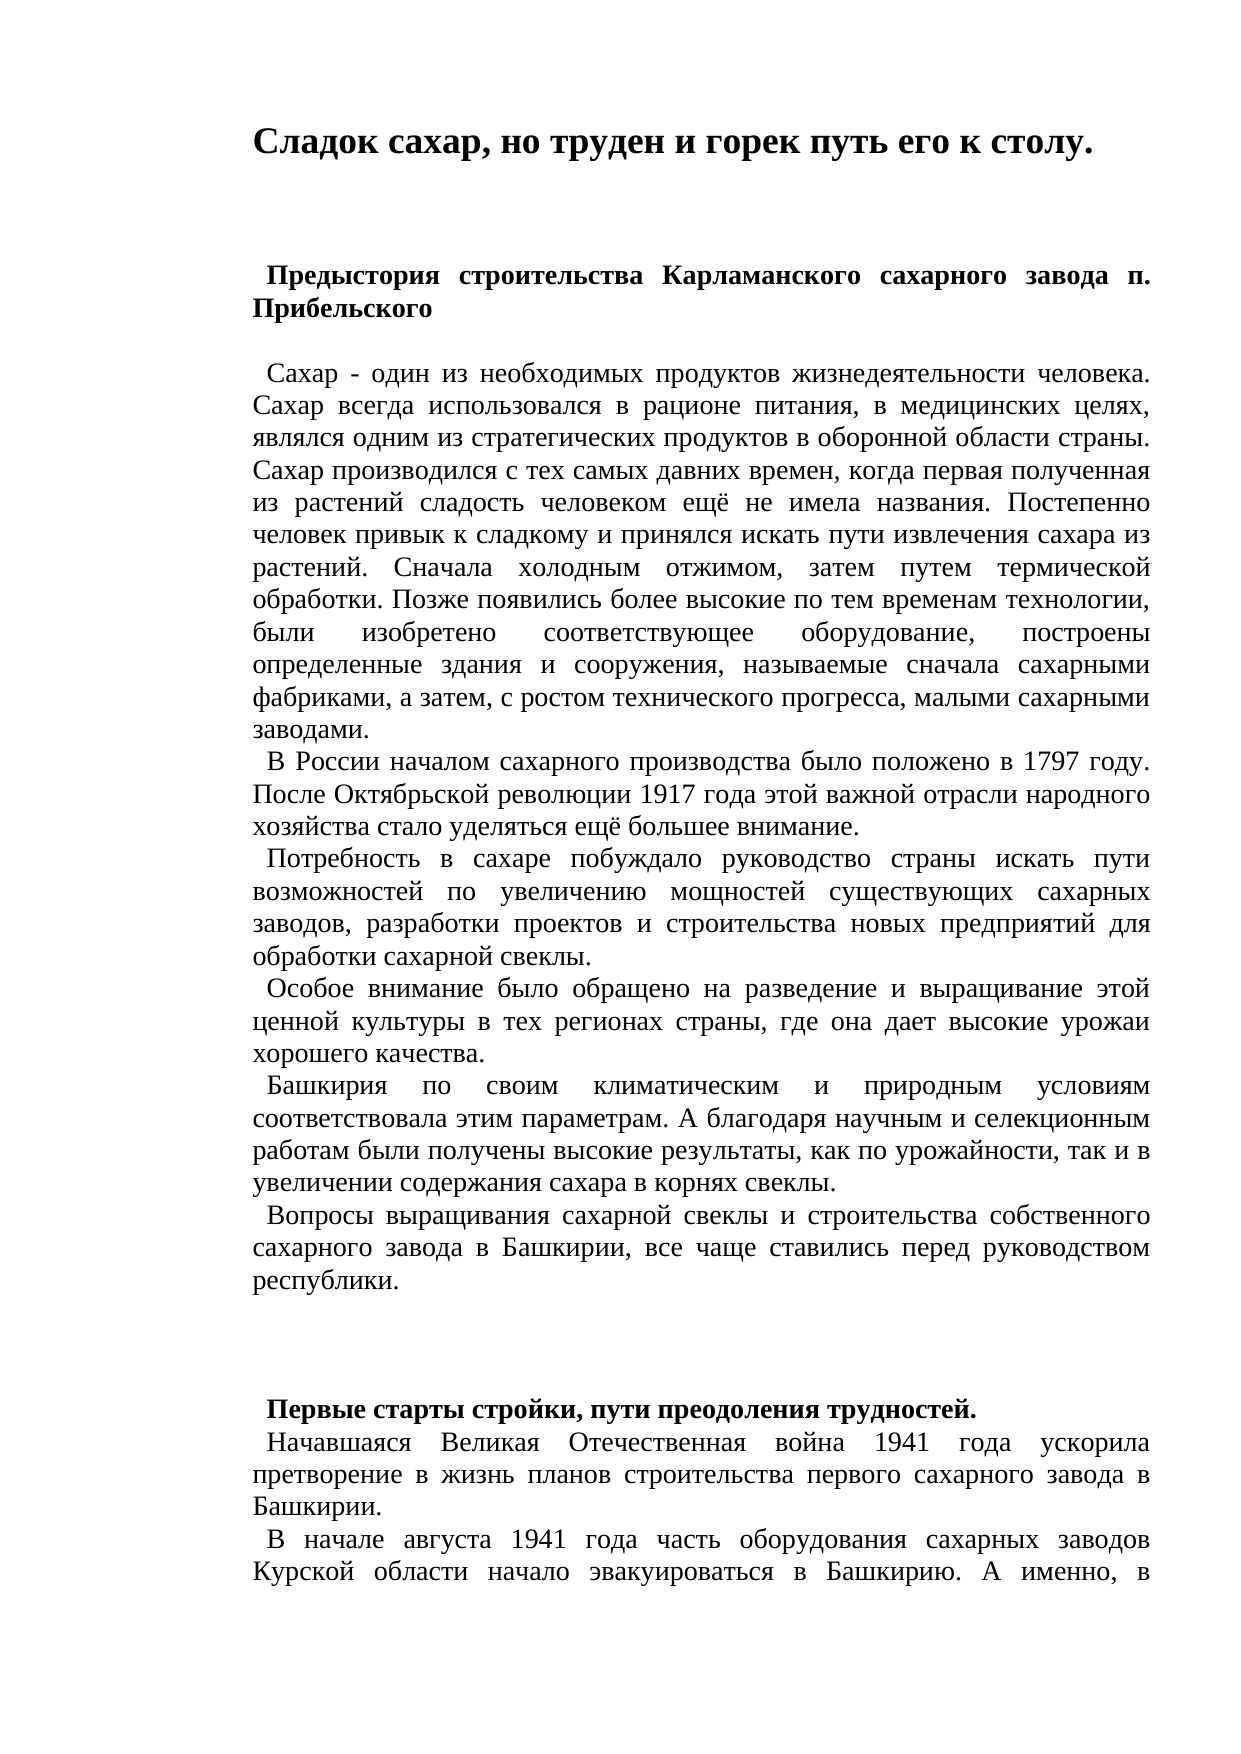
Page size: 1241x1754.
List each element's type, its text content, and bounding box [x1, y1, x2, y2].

text Сладок сахар, но труден и горек путь его к столу. [252, 118, 1152, 161]
text Первые старты стройки, пути преодоления трудностей. [252, 1392, 1152, 1425]
text Особое внимание было обращено на разведение и выращивание этой ценной культуры в тех регионах страны, где она дает высокие урожаи хорошего качества. [252, 971, 1152, 1068]
text Предыстория строительства Карламанского сахарного завода п. Прибельского [252, 258, 1152, 323]
text Башкирия по своим климатическим и природным условиям соответствовала этим параметрам. А благодаря научным и селекционным работам были получены высокие результаты, как по урожайности, так и в увеличении содержания сахара в корнях свеклы. [252, 1068, 1152, 1198]
text В России началом сахарного производства было положено в 1797 году. После Октябрьской революции 1917 года этой важной отрасли народного хозяйства стало уделяться ещё большее внимание. [252, 744, 1152, 842]
text Начавшаяся Великая Отечественная война 1941 года ускорила претворение в жизнь планов строительства первого сахарного завода в Башкирии. [252, 1425, 1152, 1522]
text Потребность в сахаре побуждало руководство страны искать пути возможностей по увеличению мощностей существующих сахарных заводов, разработки проектов и строительства новых предприятий для обработки сахарной свеклы. [252, 842, 1152, 971]
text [252, 1522, 1152, 1587]
text Сахар - один из необходимых продуктов жизнедеятельности человека. Сахар всегда использовался в рационе питания, в медицинских целях, являлся одним из стратегических продуктов в оборонной области страны. Сахар производился с тех самых давних времен, когда первая полученная из растений сладость человеком ещё не имела названия. Постепенно человек привык к сладкому и принялся искать пути извлечения сахара из растений. Сначала холодным отжимом, затем путем термической обработки. Позже появились более высокие по тем временам технологии, были изобретено соответствующее оборудование, построены определенные здания и сооружения, называемые сначала сахарными фабриками, а затем, с ростом технического прогресса, малыми сахарными заводами. [252, 356, 1152, 744]
text Вопросы выращивания сахарной свеклы и строительства собственного сахарного завода в Башкирии, все чаще ставились перед руководством республики. [252, 1198, 1152, 1295]
